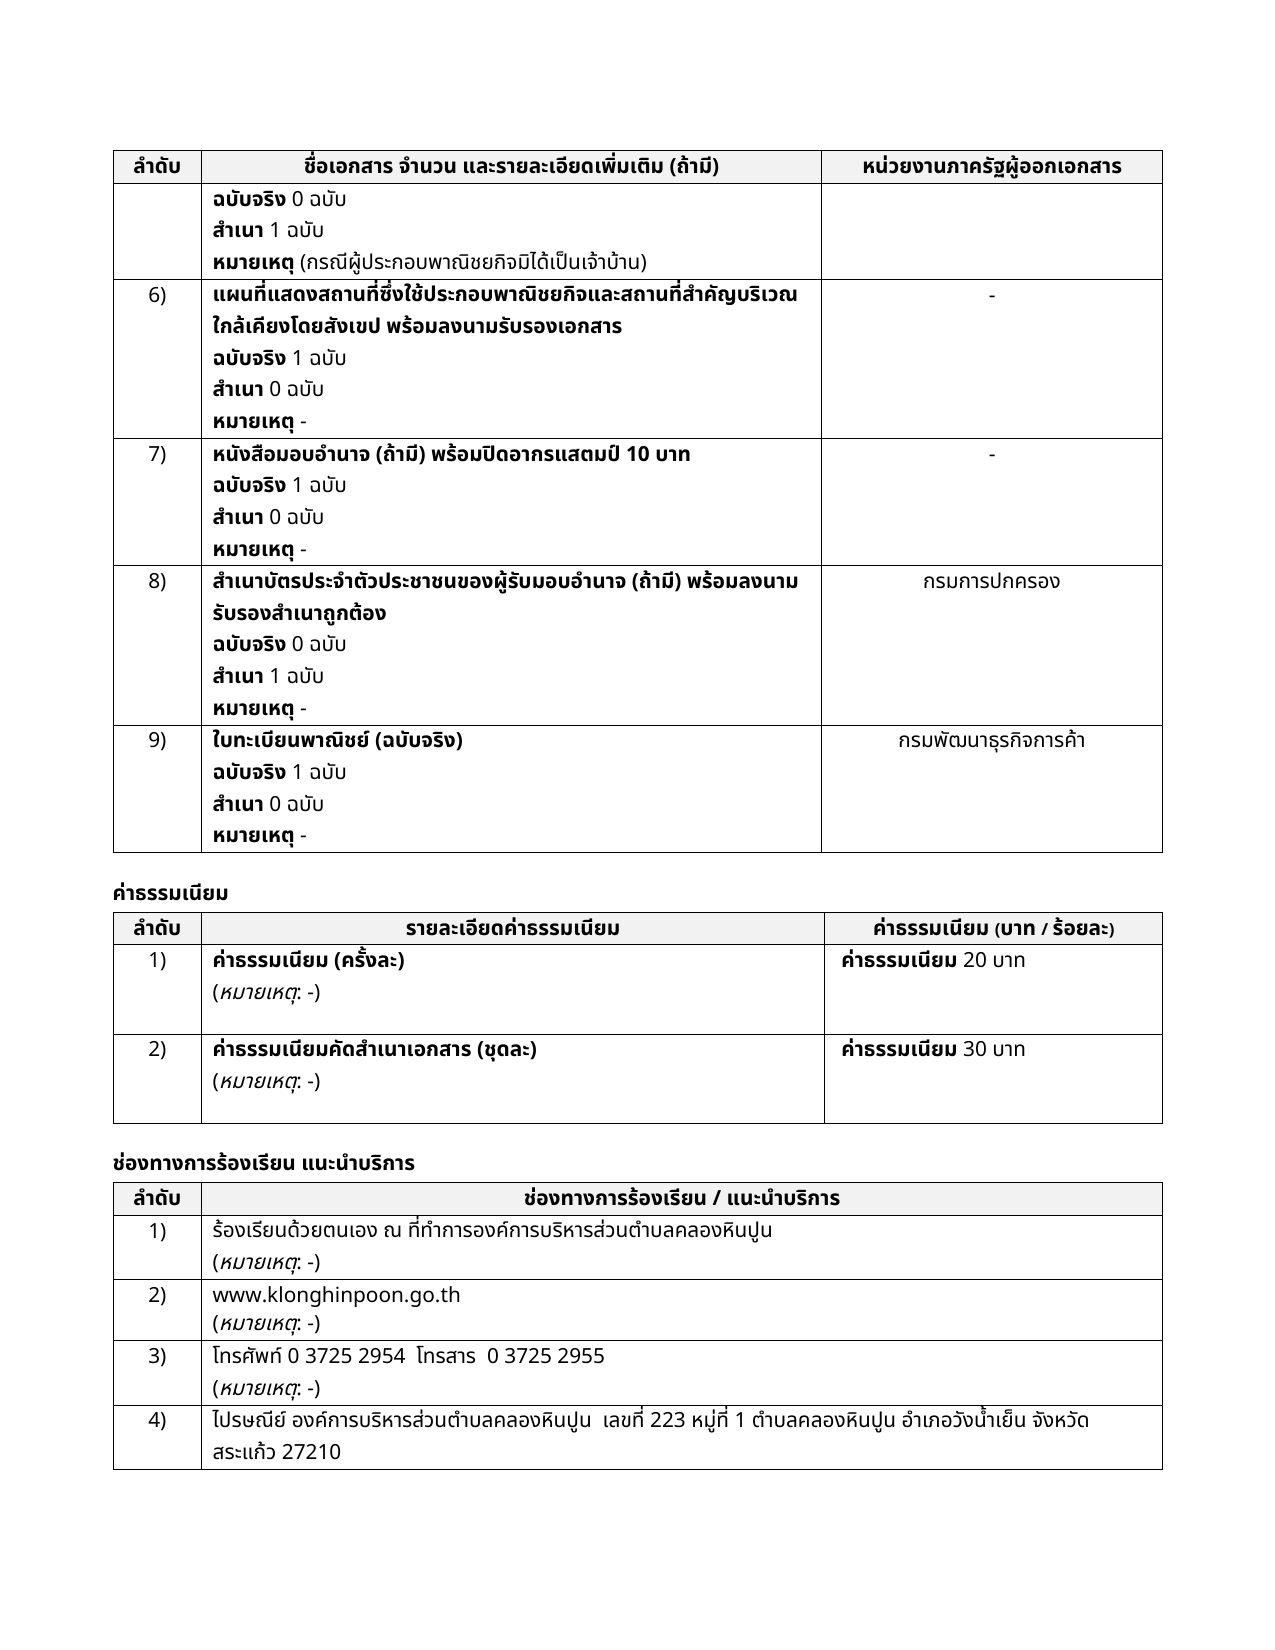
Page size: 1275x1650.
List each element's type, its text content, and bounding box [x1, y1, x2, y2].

table_cell ค่าธรรมเนียมคัดสำเนาเอกสาร (ชุดละ) (หมายเหตุ: -) [202, 1035, 824, 1123]
table_cell 4) [114, 1406, 201, 1469]
table_cell ร้องเรียนด้วยตนเอง ณ ที่ทำการองค์การบริหารส่วนตำบลคลองหินปูน (หมายเหตุ: -) [202, 1216, 1162, 1279]
table_cell 5) [114, 184, 201, 279]
table_cell กรมพัฒนาธุรกิจการค้า [822, 726, 1162, 852]
text ค่าธรรมเนียม [112, 878, 1162, 909]
table_cell หนังสือมอบอำนาจ (ถ้ามี) พร้อมปิดอากรแสตมป์ 10 บาท ฉบับจริง 1 ฉบับ สำเนา 0 ฉบับ - [202, 439, 821, 565]
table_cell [202, 1406, 1162, 1469]
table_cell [202, 184, 821, 279]
table_cell 1) [114, 1216, 201, 1279]
table_cell แผนที่แสดงสถานที่ซึ่งใช้ประกอบพาณิชยกิจและสถานที่สำคัญบริเวณใกล้เคียงโดยสังเขป พร้อมลงนามรับรองเอกสาร ฉบับจริง 1 ฉบับ สำเนา 0 ฉบับ - [202, 280, 821, 438]
table_cell 2) [114, 1280, 201, 1340]
table_header ลำดับ [114, 1183, 201, 1215]
table_cell 1) [114, 945, 201, 1033]
table_cell ค่าธรรมเนียม 30 บาท [825, 1035, 1162, 1123]
table_header ลำดับ [114, 151, 201, 183]
table_cell 2) [114, 1035, 201, 1123]
table_cell 3) [114, 1341, 201, 1404]
table_cell ใบทะเบียนพาณิชย์ (ฉบับจริง) ฉบับจริง 1 ฉบับ สำเนา 0 ฉบับ - [202, 726, 821, 852]
table_cell - [822, 439, 1162, 565]
table_cell 8) [114, 566, 201, 724]
table_header ชื่อเอกสาร จำนวน และรายละเอียดเพิ่มเติม (ถ้ามี) [202, 151, 821, 183]
table_cell ค่าธรรมเนียม 20 บาท [825, 945, 1162, 1033]
table_cell 9) [114, 726, 201, 852]
table_header ลำดับ [114, 913, 201, 944]
table_header รายละเอียดค่าธรรมเนียม [202, 913, 824, 944]
table_cell ค่าธรรมเนียม (ครั้งละ) (หมายเหตุ: -) [202, 945, 824, 1033]
table_cell โทรศัพท์ 0 3725 2954 โทรสาร 0 3725 2955 (หมายเหตุ: -) [202, 1341, 1162, 1404]
table_cell กรมการปกครอง [822, 566, 1162, 724]
table_cell 7) [114, 439, 201, 565]
table_cell - [822, 280, 1162, 438]
table_cell 6) [114, 280, 201, 438]
table_cell - [822, 184, 1162, 279]
table_header ช่องทางการร้องเรียน / แนะนำบริการ [202, 1183, 1162, 1215]
table_cell www.klonghinpoon.go.th (หมายเหตุ: -) [202, 1280, 1162, 1340]
table_cell สำเนาบัตรประจำตัวประชาชนของผู้รับมอบอำนาจ (ถ้ามี) พร้อมลงนามรับรองสำเนาถูกต้อง ฉบับจริง 0 ฉบับ สำเนา 1 ฉบับ - [202, 566, 821, 724]
text ช่องทางการร้องเรียน แนะนำบริการ [112, 1148, 1162, 1179]
table_header หน่วยงานภาครัฐผู้ออกเอกสาร [822, 151, 1162, 183]
table_header ค่าธรรมเนียม (บาท / ร้อยละ) [825, 913, 1162, 944]
